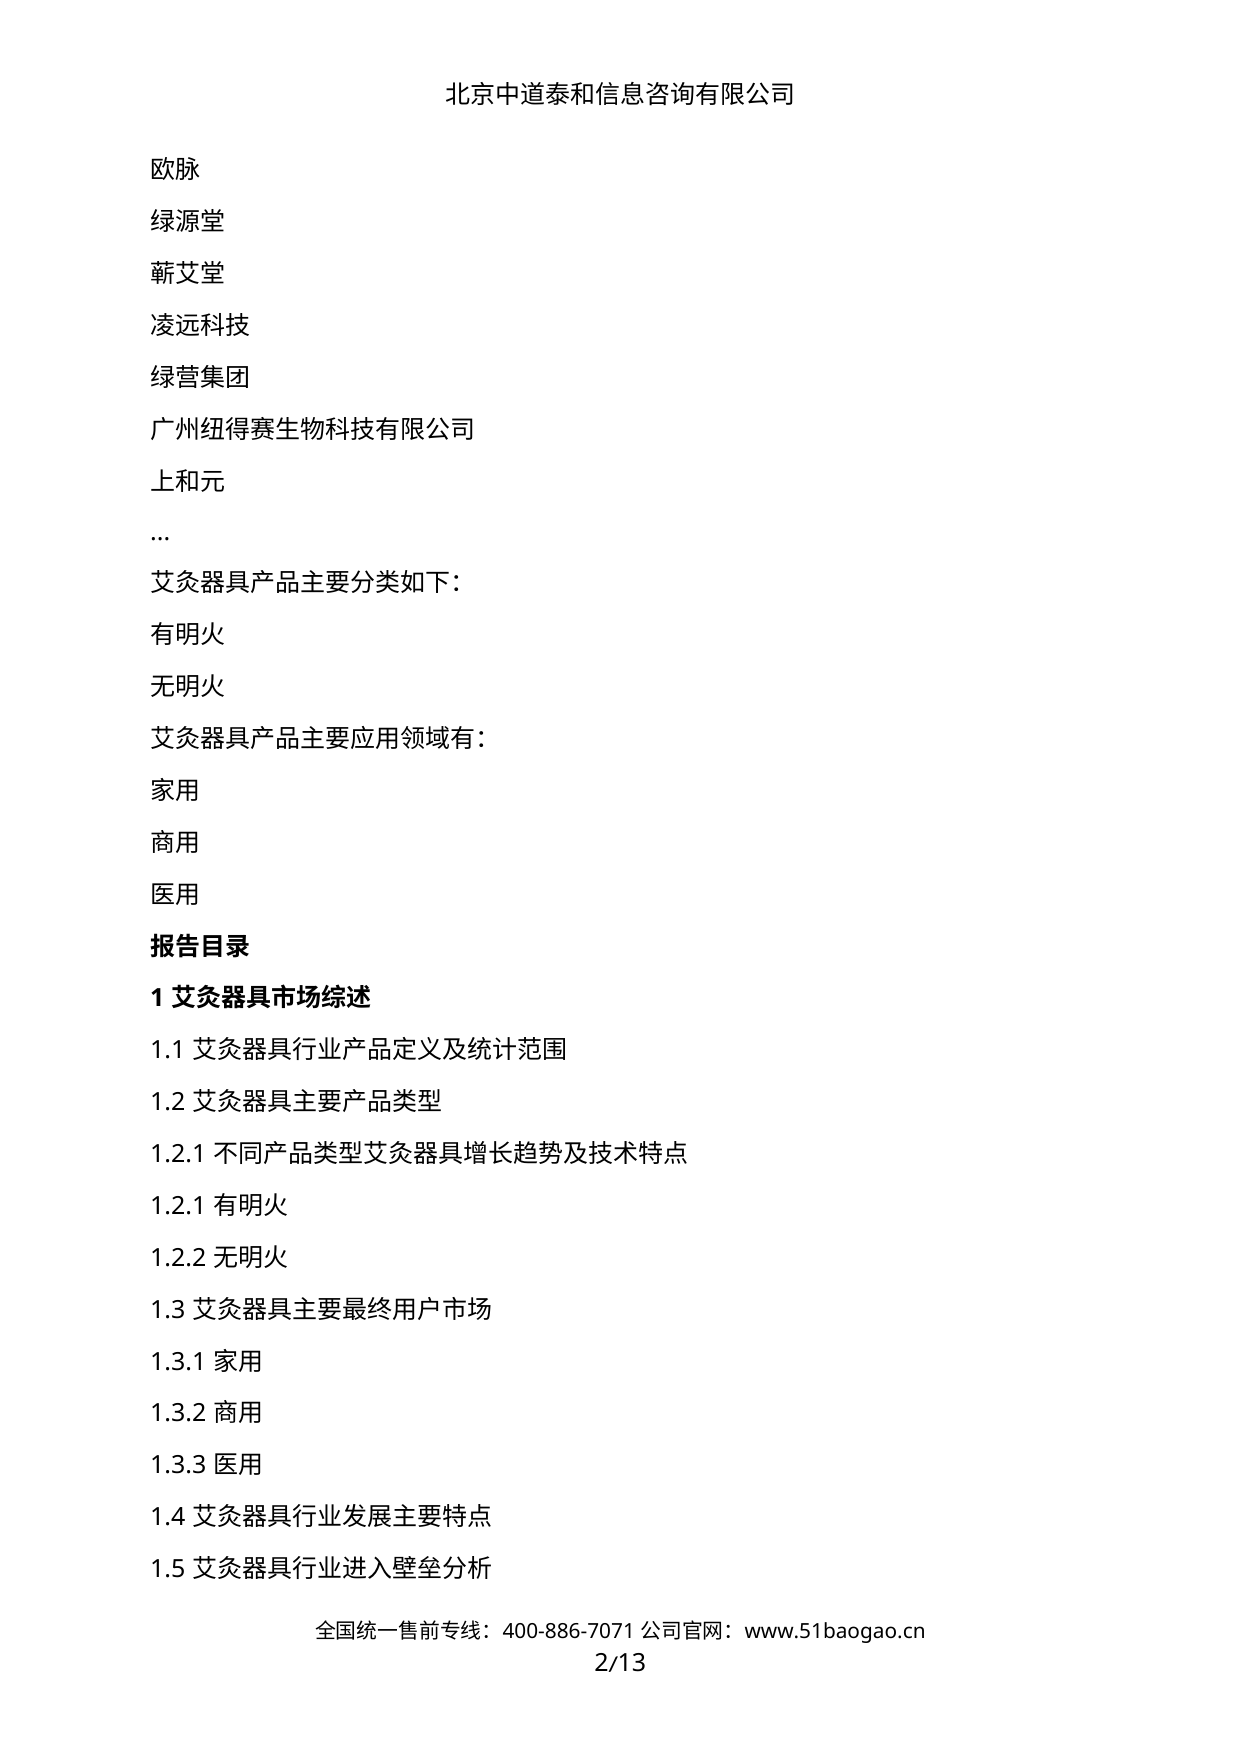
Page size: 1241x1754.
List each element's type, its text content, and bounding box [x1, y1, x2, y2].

text 艾灸器具产品主要分类如下： [150, 563, 1090, 599]
text 1.2.2 无明火 [150, 1237, 1090, 1273]
text 无明火 [150, 667, 1090, 703]
text 1.3.3 医用 [150, 1445, 1090, 1481]
text 报告目录 [150, 926, 1090, 962]
text 1.3.1 家用 [150, 1341, 1090, 1377]
text ... [150, 513, 1090, 547]
text 凌远科技 [150, 306, 1090, 342]
text 艾灸器具产品主要应用领域有： [150, 718, 1090, 755]
text 1.3 艾灸器具主要最终用户市场 [150, 1289, 1090, 1325]
text 商用 [150, 822, 1090, 858]
text 1.2 艾灸器具主要产品类型 [150, 1082, 1090, 1118]
text 1.5 艾灸器具行业进入壁垒分析 [150, 1548, 1090, 1585]
text 医用 [150, 874, 1090, 910]
text 欧脉 [150, 150, 1090, 186]
text 绿源堂 [150, 202, 1090, 238]
text 1.2.1 有明火 [150, 1185, 1090, 1222]
text 上和元 [150, 461, 1090, 497]
text 绿营集团 [150, 357, 1090, 394]
text 蕲艾堂 [150, 254, 1090, 290]
text 1.4 艾灸器具行业发展主要特点 [150, 1497, 1090, 1533]
text 1.3.2 商用 [150, 1393, 1090, 1429]
text 有明火 [150, 615, 1090, 651]
text 1.1 艾灸器具行业产品定义及统计范围 [150, 1030, 1090, 1066]
text 1 艾灸器具市场综述 [150, 978, 1090, 1014]
text 家用 [150, 770, 1090, 807]
text 1.2.1 不同产品类型艾灸器具增长趋势及技术特点 [150, 1133, 1090, 1170]
text 广州纽得赛生物科技有限公司 [150, 409, 1090, 446]
